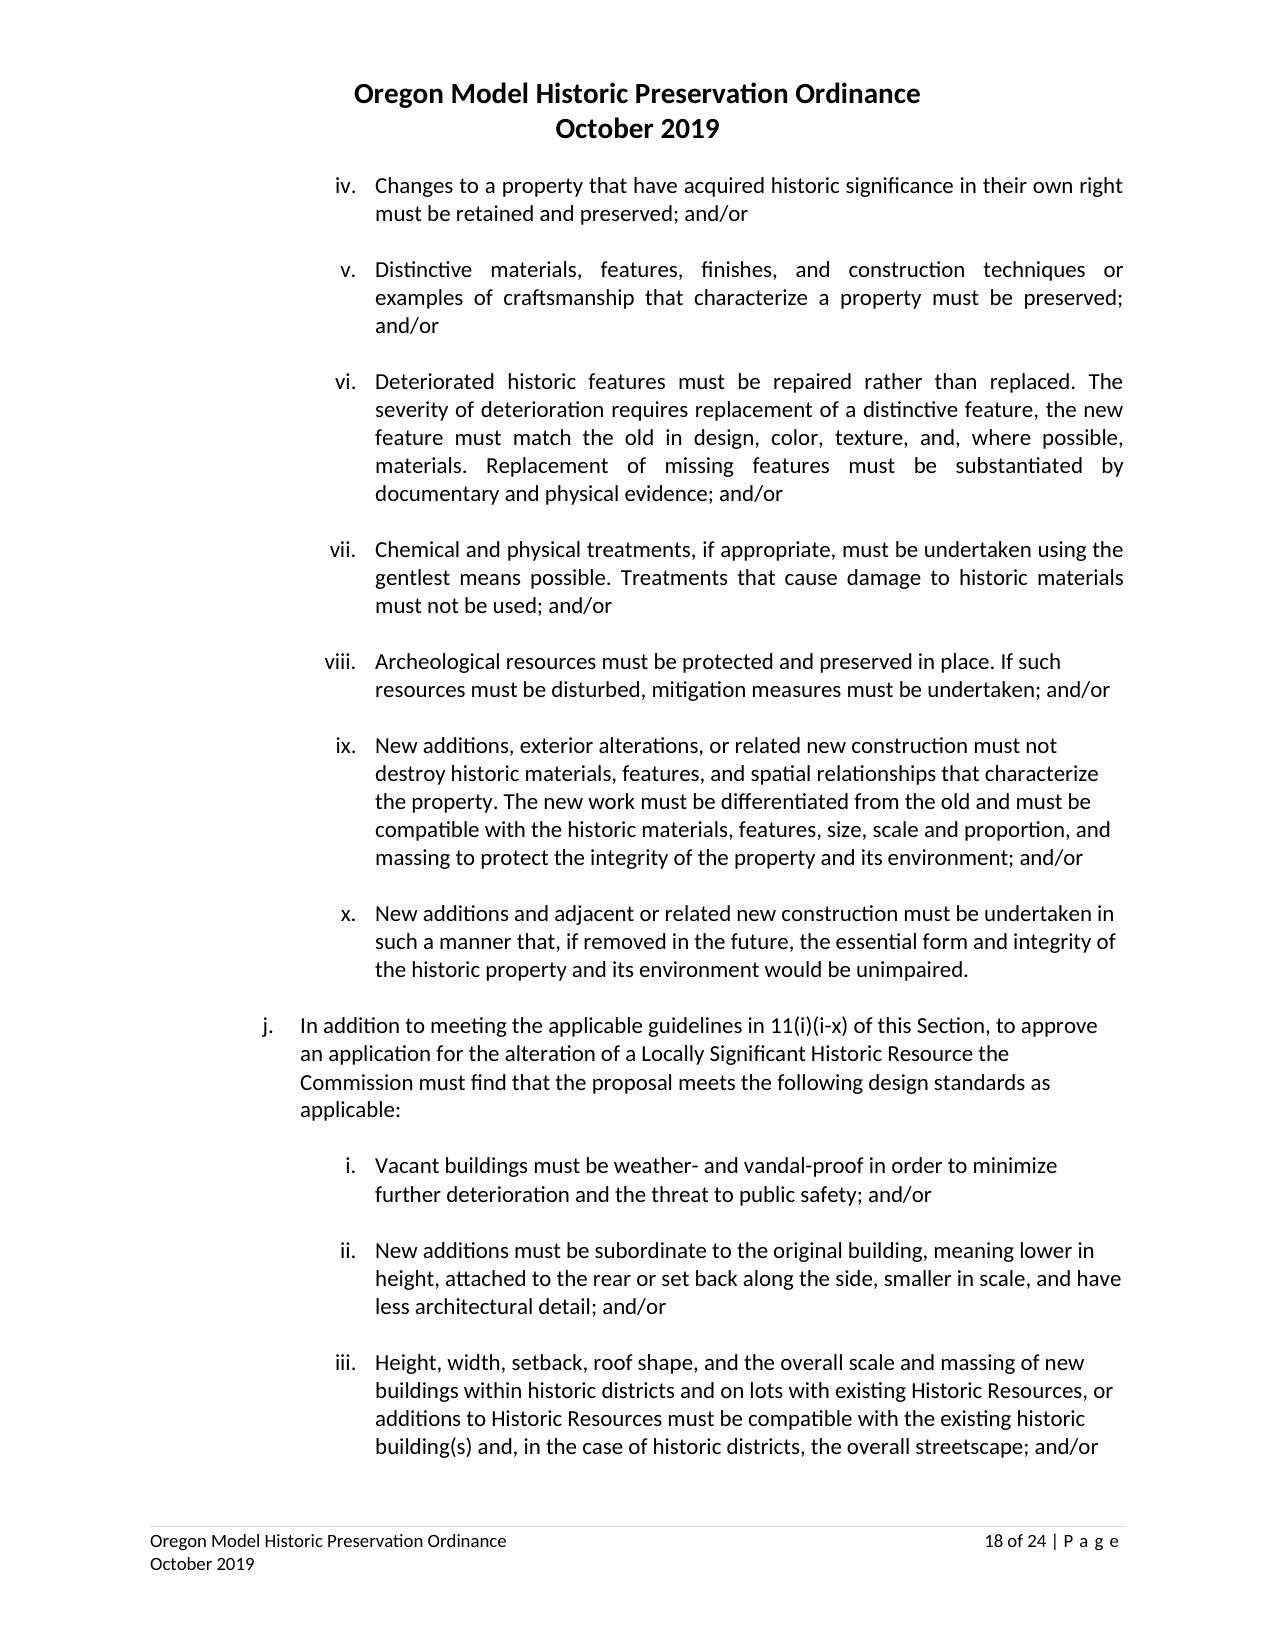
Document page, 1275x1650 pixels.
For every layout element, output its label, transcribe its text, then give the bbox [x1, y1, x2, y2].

list Archeological resources must be protected and preserved in place. If such resources must be disturbed, mitigation measures must be undertaken; and/or [356, 647, 1125, 703]
list Changes to a property that have acquired historic significance in their own right must be retained and preserved; and/or [356, 171, 1125, 227]
list Chemical and physical treatments, if appropriate, must be undertaken using the gentlest means possible. Treatments that cause damage to historic materials must not be used; and/or [356, 535, 1125, 619]
list New additions, exterior alterations, or related new construction must not destroy historic materials, features, and spatial relationships that characterize the property. The new work must be differentiated from the old and must be compatible with the historic materials, features, size, scale and proportion, and massing to protect the integrity of the property and its environment; and/or [356, 731, 1125, 871]
list New additions and adjacent or related new construction must be undertaken in such a manner that, if removed in the future, the essential form and integrity of the historic property and its environment would be unimpaired. [356, 899, 1125, 983]
list Deteriorated historic features must be repaired rather than replaced. The severity of deterioration requires replacement of a distinctive feature, the new feature must match the old in design, color, texture, and, where possible, materials. Replacement of missing features must be substantiated by documentary and physical evidence; and/or [356, 367, 1125, 507]
list In addition to meeting the applicable guidelines in 11(i)(i-x) of this Section, to approve an application for the alteration of a Locally Significant Historic Resource the Commission must find that the proposal meets the following design standards as applicable: [262, 1012, 1125, 1124]
list New additions must be subordinate to the original building, meaning lower in height, attached to the rear or set back along the side, smaller in scale, and have less architectural detail; and/or [356, 1236, 1125, 1320]
list Height, width, setback, roof shape, and the overall scale and massing of new buildings within historic districts and on lots with existing Historic Resources, or additions to Historic Resources must be compatible with the existing historic building(s) and, in the case of historic districts, the overall streetscape; and/or [356, 1348, 1125, 1460]
list Distinctive materials, features, finishes, and construction techniques or examples of craftsmanship that characterize a property must be preserved; and/or [356, 255, 1125, 339]
list Vacant buildings must be weather- and vandal-proof in order to minimize further deterioration and the threat to public safety; and/or [356, 1152, 1125, 1208]
